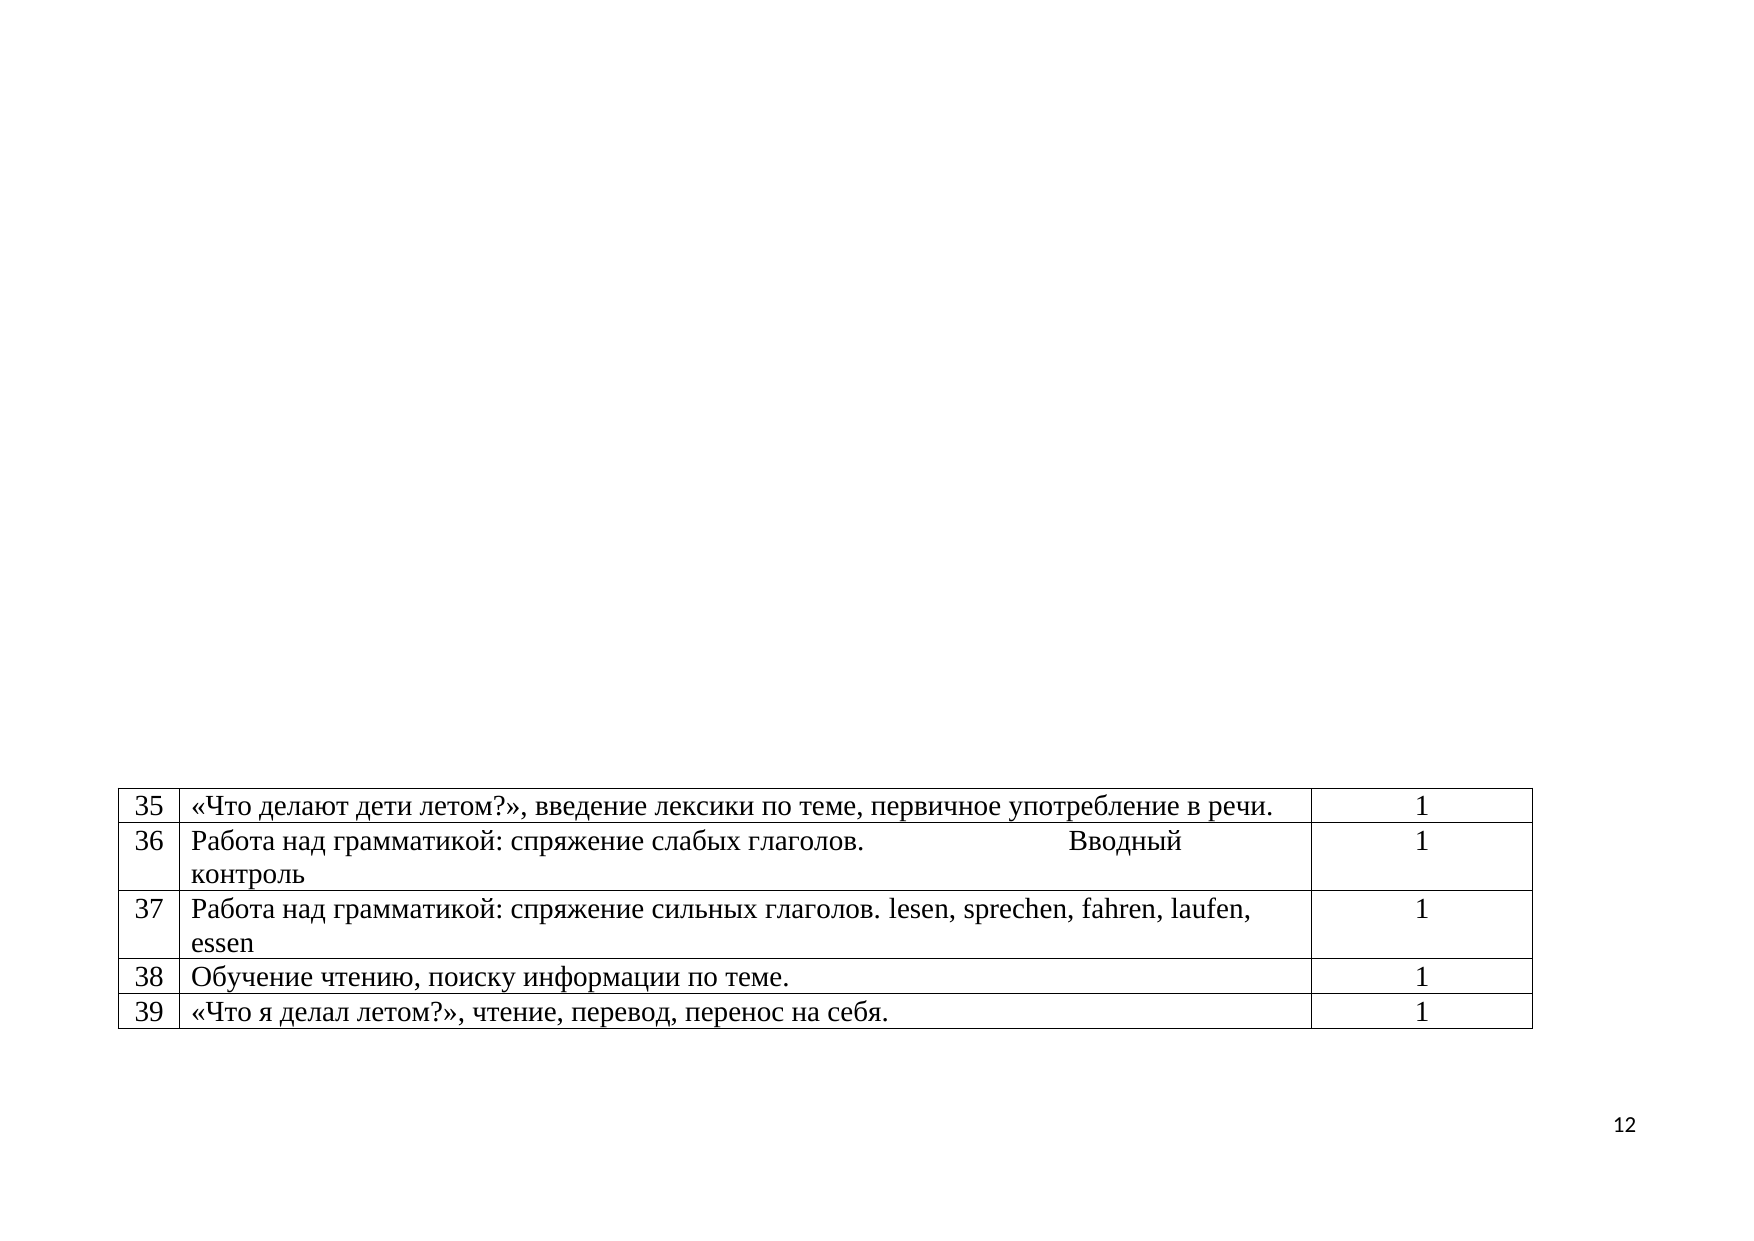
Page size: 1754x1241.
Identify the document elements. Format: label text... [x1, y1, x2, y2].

table_cell «Что я делал летом?», чтение, перевод, перенос на себя. [180, 994, 1311, 1027]
table_cell 1 [1312, 959, 1532, 993]
table_cell Обучение чтению, поиску информации по теме. [180, 959, 1311, 993]
table_cell 39 [119, 994, 179, 1027]
table_header «Что делают дети летом?», введение лексики по теме, первичное употребление в речи. [180, 789, 1311, 822]
table_header 35 [119, 789, 179, 822]
table_cell Работа над грамматикой: спряжение сильных глаголов. lesen, sprechen, fahren, laufen, essen [180, 891, 1311, 958]
table_header 1 [1312, 789, 1532, 822]
table_cell 38 [119, 959, 179, 993]
table_cell 1 [1312, 891, 1532, 958]
table_cell 1 [1312, 994, 1532, 1027]
table_cell Работа над грамматикой: спряжение слабых глаголов. Вводный контроль [180, 823, 1311, 890]
table_cell 1 [1312, 823, 1532, 890]
table_cell 36 [119, 823, 179, 890]
table_cell 37 [119, 891, 179, 958]
